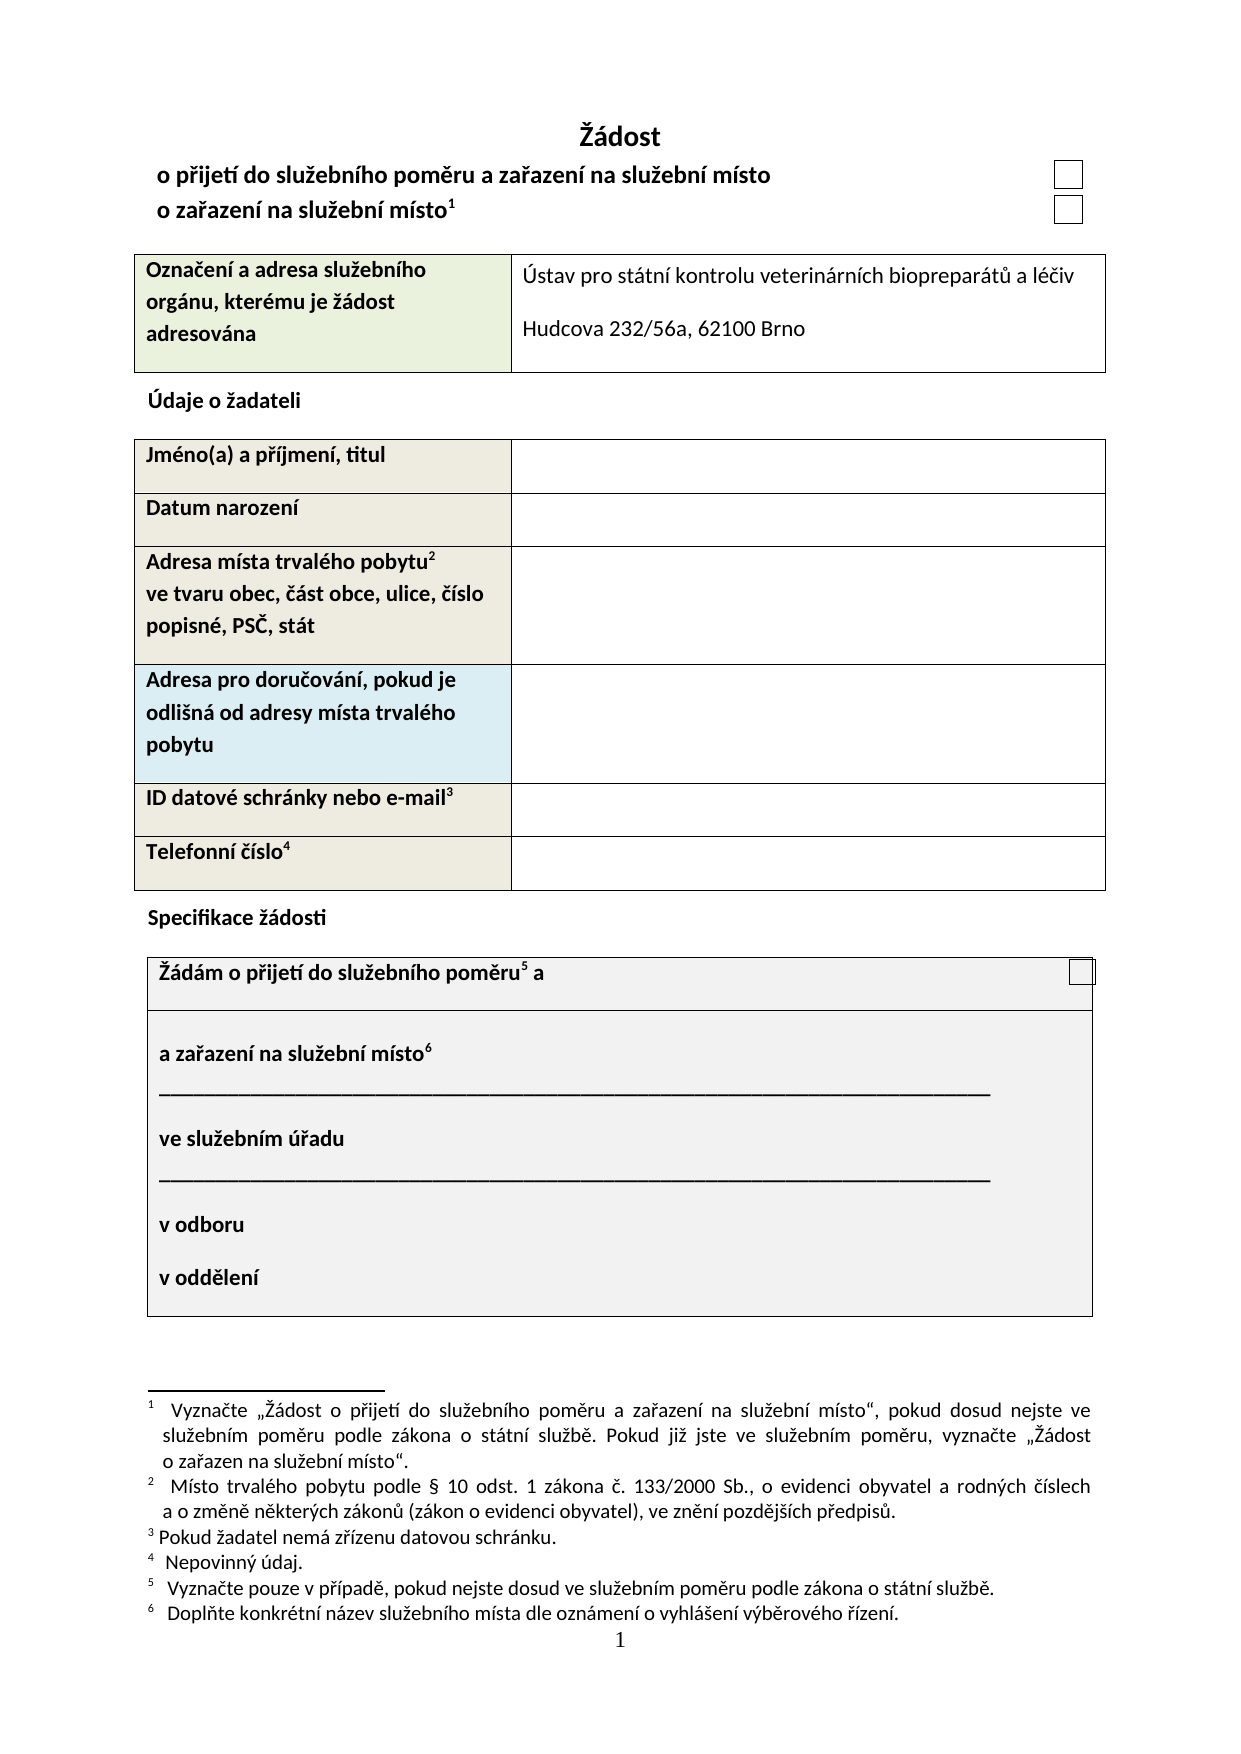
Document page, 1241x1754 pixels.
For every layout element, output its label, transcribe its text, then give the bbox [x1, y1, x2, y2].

table_header Jméno(a) a příjmení, titul [135, 440, 511, 492]
text Specifikace žádosti [148, 903, 1092, 932]
table_header Žádám o přijetí do služebního poměru a [148, 958, 1092, 1010]
table_cell a zařazení na služební místo _________________________________________________________________________ ve služebním úřadu _________________________________________________________________________ v odboru v oddělení [148, 1011, 1092, 1316]
table_cell ID datové schránky nebo e-mail [135, 784, 511, 836]
text Údaje o žadateli [148, 386, 1092, 414]
table_header Ústav pro státní kontrolu veterinárních biopreparátů a léčiv Hudcova 232/56a, 62100 Brno [512, 255, 1105, 372]
table_cell Datum narození [135, 494, 511, 546]
table_cell [512, 665, 1105, 782]
table_header [512, 440, 1105, 492]
table_cell Telefonní číslo [135, 837, 511, 890]
table_cell Adresa místa trvalého pobytu ve tvaru obec, část obce, ulice, číslo popisné, PSČ, stát [135, 547, 511, 664]
table_cell [512, 837, 1105, 890]
table_cell Adresa pro doručování, pokud je odlišná od adresy místa trvalého pobytu [135, 665, 511, 782]
table_cell [512, 547, 1105, 664]
table_header Označení a adresa služebního orgánu, kterému je žádost adresována [135, 255, 511, 372]
text Žádost [148, 118, 1092, 154]
table_cell [512, 784, 1105, 836]
table_cell [512, 494, 1105, 546]
text o přijetí do služebního poměru a zařazení na služební místo o zařazení na služební místo [148, 159, 1092, 224]
